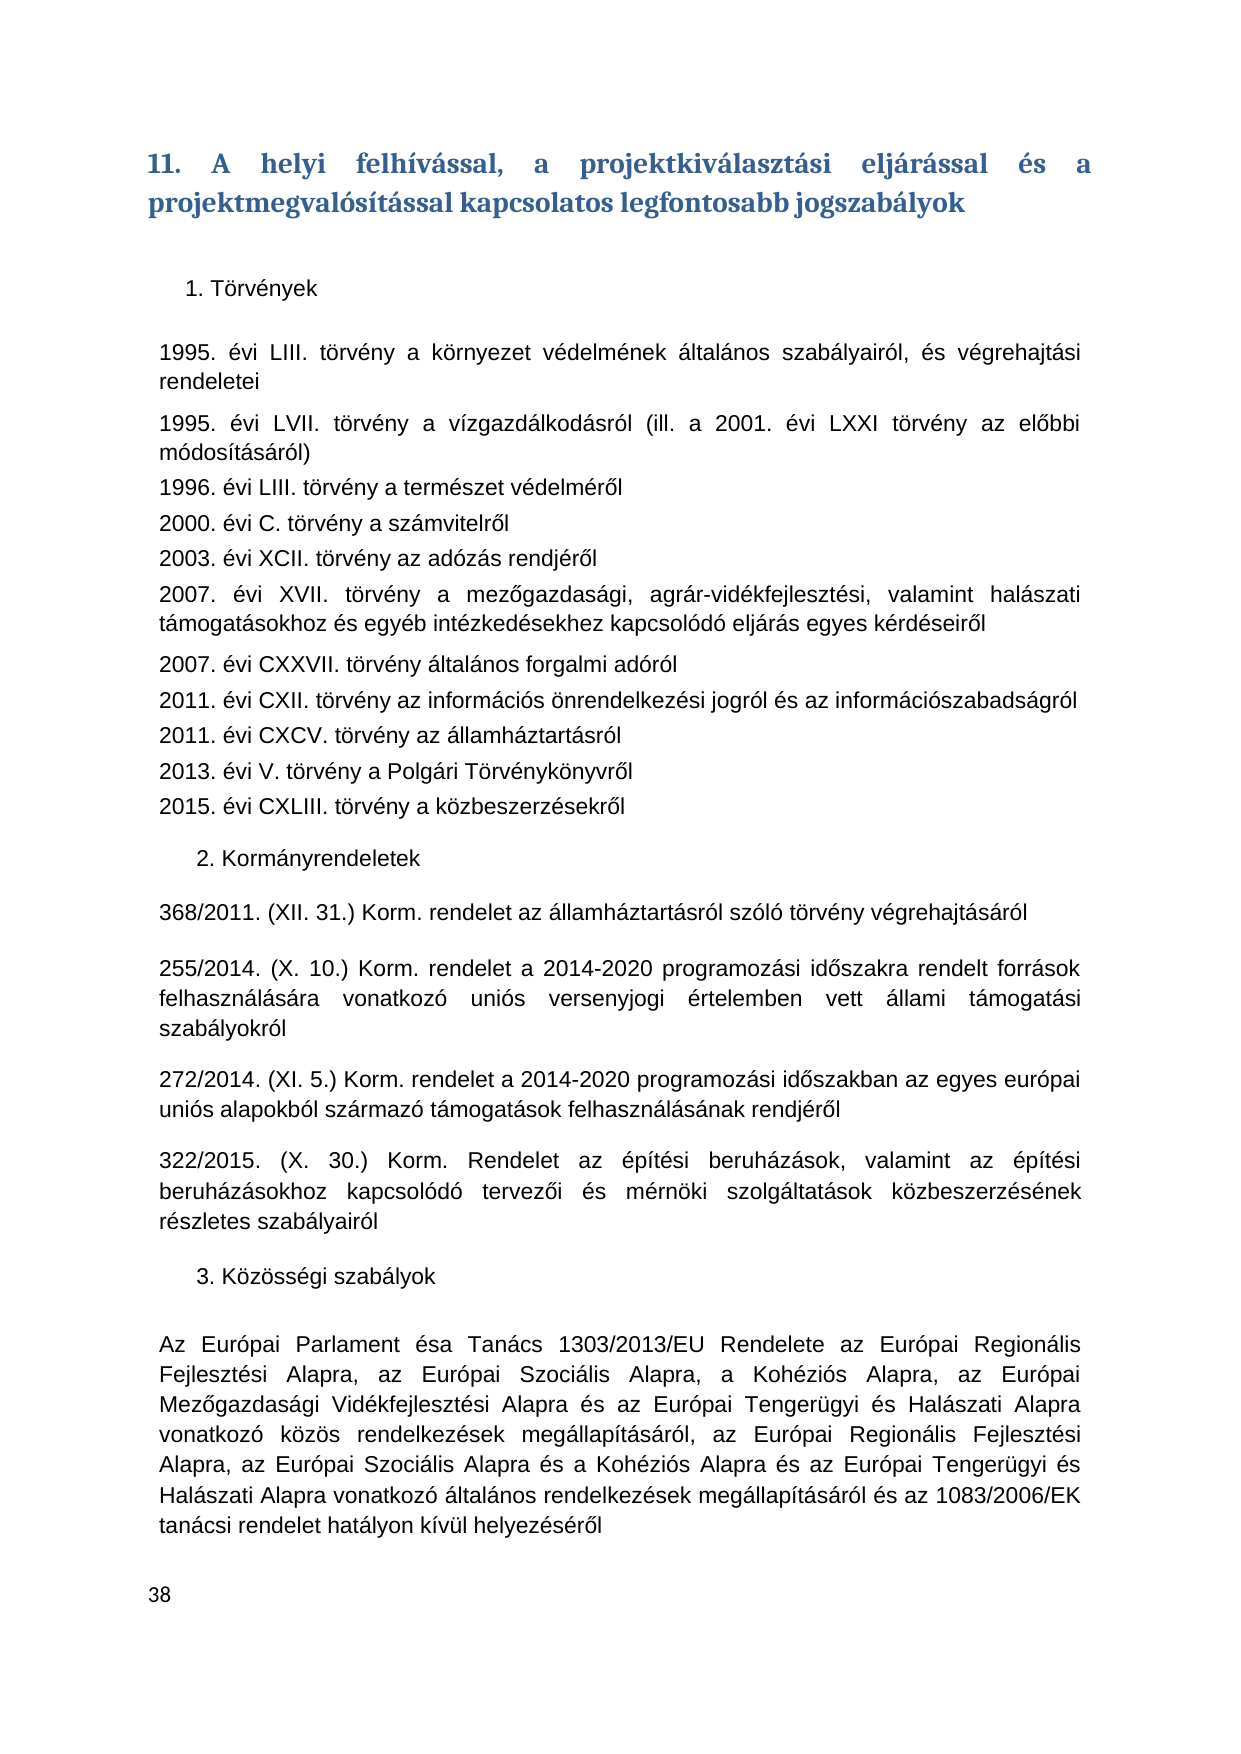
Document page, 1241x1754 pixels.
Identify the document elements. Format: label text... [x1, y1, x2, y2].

table_cell 368/2011. (XII. 31.) Korm. rendelet az államháztartásról szóló törvény végrehajtásáról [148, 899, 1093, 955]
table_cell 2007. évi CXXVII. törvény általános forgalmi adóról 2011. évi CXII. törvény az információs önrendelkezési jogról és az információszabadságról 2011. évi CXCV. törvény az államháztartásról 2013. évi V. törvény a Polgári Törvénykönyvről 2015. évi CXLIII. törvény a közbeszerzésekről 2. Kormányrendeletek [148, 643, 1093, 899]
table_cell 255/2014. (X. 10.) Korm. rendelet a 2014-2020 programozási időszakra rendelt források felhasználására vonatkozó uniós versenyjogi értelemben vett állami támogatási szabályokról 272/2014. (XI. 5.) Korm. rendelet a 2014-2020 programozási időszakban az egyes európai uniós alapokból származó támogatások felhasználásának rendjéről 322/2015. (X. 30.) Korm. Rendelet az építési beruházások, valamint az építési beruházásokhoz kapcsolódó tervezői és mérnöki szolgáltatások közbeszerzésének részletes szabályairól 3. Közösségi szabályok [148, 955, 1093, 1318]
subtitle 1. Törvények [185, 275, 1093, 301]
table_header 1995. évi LIII. törvény a környezet védelmének általános szabályairól, és végrehajtási rendeletei [148, 330, 1093, 401]
table_cell 1995. évi LVII. törvény a vízgazdálkodásról (ill. a 2001. évi LXXI törvény az előbbi módosításáról) 1996. évi LIII. törvény a természet védelméről 2000. évi C. törvény a számvitelről 2003. évi XCII. törvény az adózás rendjéről 2007. évi XVII. törvény a mezőgazdasági, agrár-vidékfejlesztési, valamint halászati támogatásokhoz és egyéb intézkedésekhez kapcsolódó eljárás egyes kérdéseiről [148, 401, 1093, 642]
subtitle 11. A helyi felhívással, a projektkiválasztási eljárással és a projektmegvalósítással kapcsolatos legfontosabb jogszabályok [148, 148, 1093, 220]
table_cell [148, 1318, 1093, 1554]
